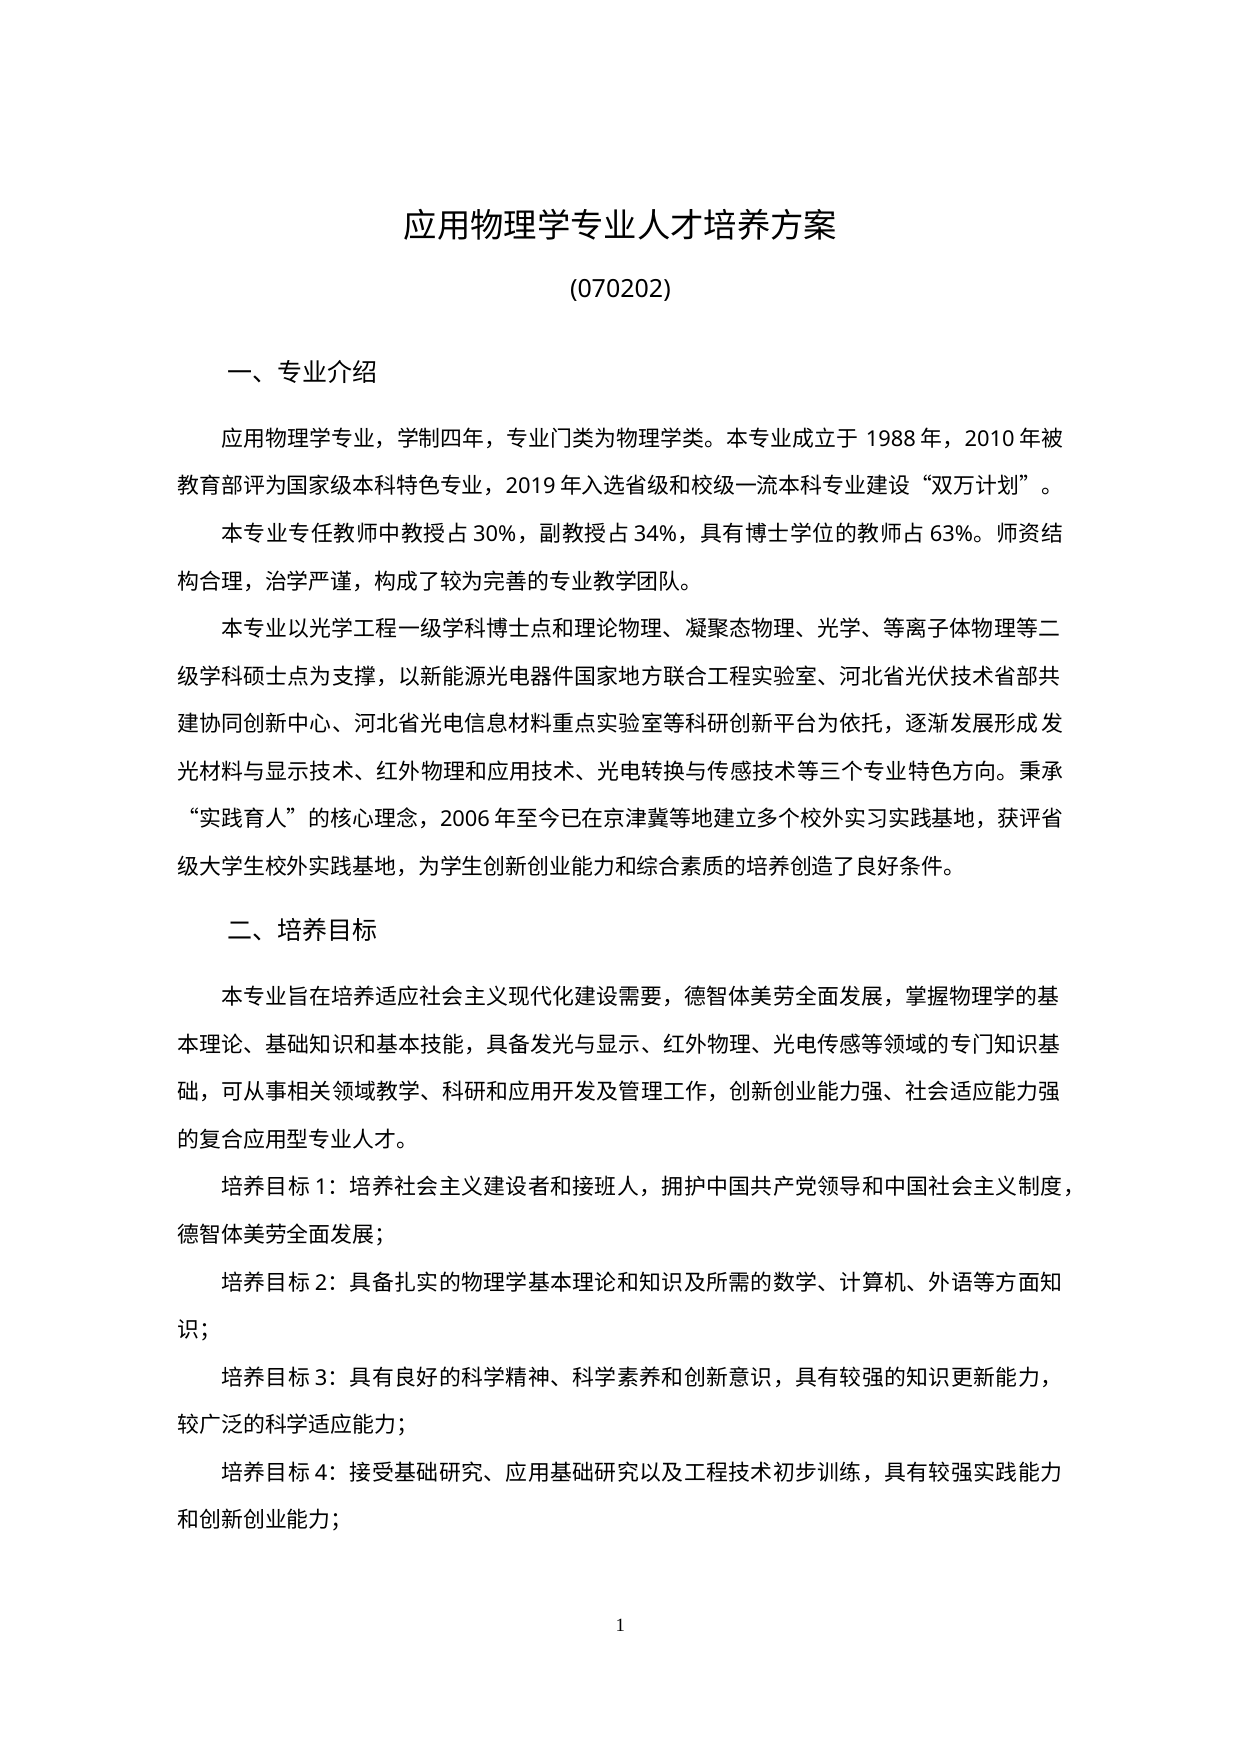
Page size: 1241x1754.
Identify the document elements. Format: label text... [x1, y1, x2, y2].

text 培养目标2：具备扎实的物理学基本理论和知识及所需的数学、计算机、外语等方面知识； [177, 1264, 1063, 1344]
text 应用物理学专业人才培养方案 [177, 191, 1063, 256]
text 一、专业介绍 [177, 338, 1063, 403]
text 应用物理学专业，学制四年，专业门类为物理学类。本专业成立于1988年，2010年被教育部评为国家级本科特色专业，2019年入选省级和校级一流本科专业建设“双万计划”。 [177, 421, 1063, 500]
text (070202) [177, 256, 1063, 321]
text 本专业旨在培养适应社会主义现代化建设需要，德智体美劳全面发展，掌握物理学的基本理论、基础知识和基本技能，具备发光与显示、红外物理、光电传感等领域的专门知识基础，可从事相关领域教学、科研和应用开发及管理工作，创新创业能力强、社会适应能力强的复合应用型专业人才。 [177, 979, 1063, 1153]
text 培养目标1：培养社会主义建设者和接班人，拥护中国共产党领导和中国社会主义制度，德智体美劳全面发展； [177, 1169, 1063, 1249]
text 本专业专任教师中教授占30%，副教授占34%，具有博士学位的教师占63%。师资结构合理，治学严谨，构成了较为完善的专业教学团队。 [177, 516, 1063, 595]
text 二、培养目标 [177, 896, 1063, 961]
text 培养目标3：具有良好的科学精神、科学素养和创新意识，具有较强的知识更新能力，较广泛的科学适应能力； [177, 1359, 1063, 1439]
text 培养目标4：接受基础研究、应用基础研究以及工程技术初步训练，具有较强实践能力和创新创业能力； [177, 1455, 1063, 1534]
text 本专业以光学工程一级学科博士点和理论物理、凝聚态物理、光学、等离子体物理等二级学科硕士点为支撑，以新能源光电器件国家地方联合工程实验室、河北省光伏技术省部共建协同创新中心、河北省光电信息材料重点实验室等科研创新平台为依托，逐渐发展形成发光材料与显示技术、红外物理和应用技术、光电转换与传感技术等三个专业特色方向。秉承“实践育人”的核心理念，2006年至今已在京津冀等地建立多个校外实习实践基地，获评省级大学生校外实践基地，为学生创新创业能力和综合素质的培养创造了良好条件。 [177, 611, 1063, 880]
